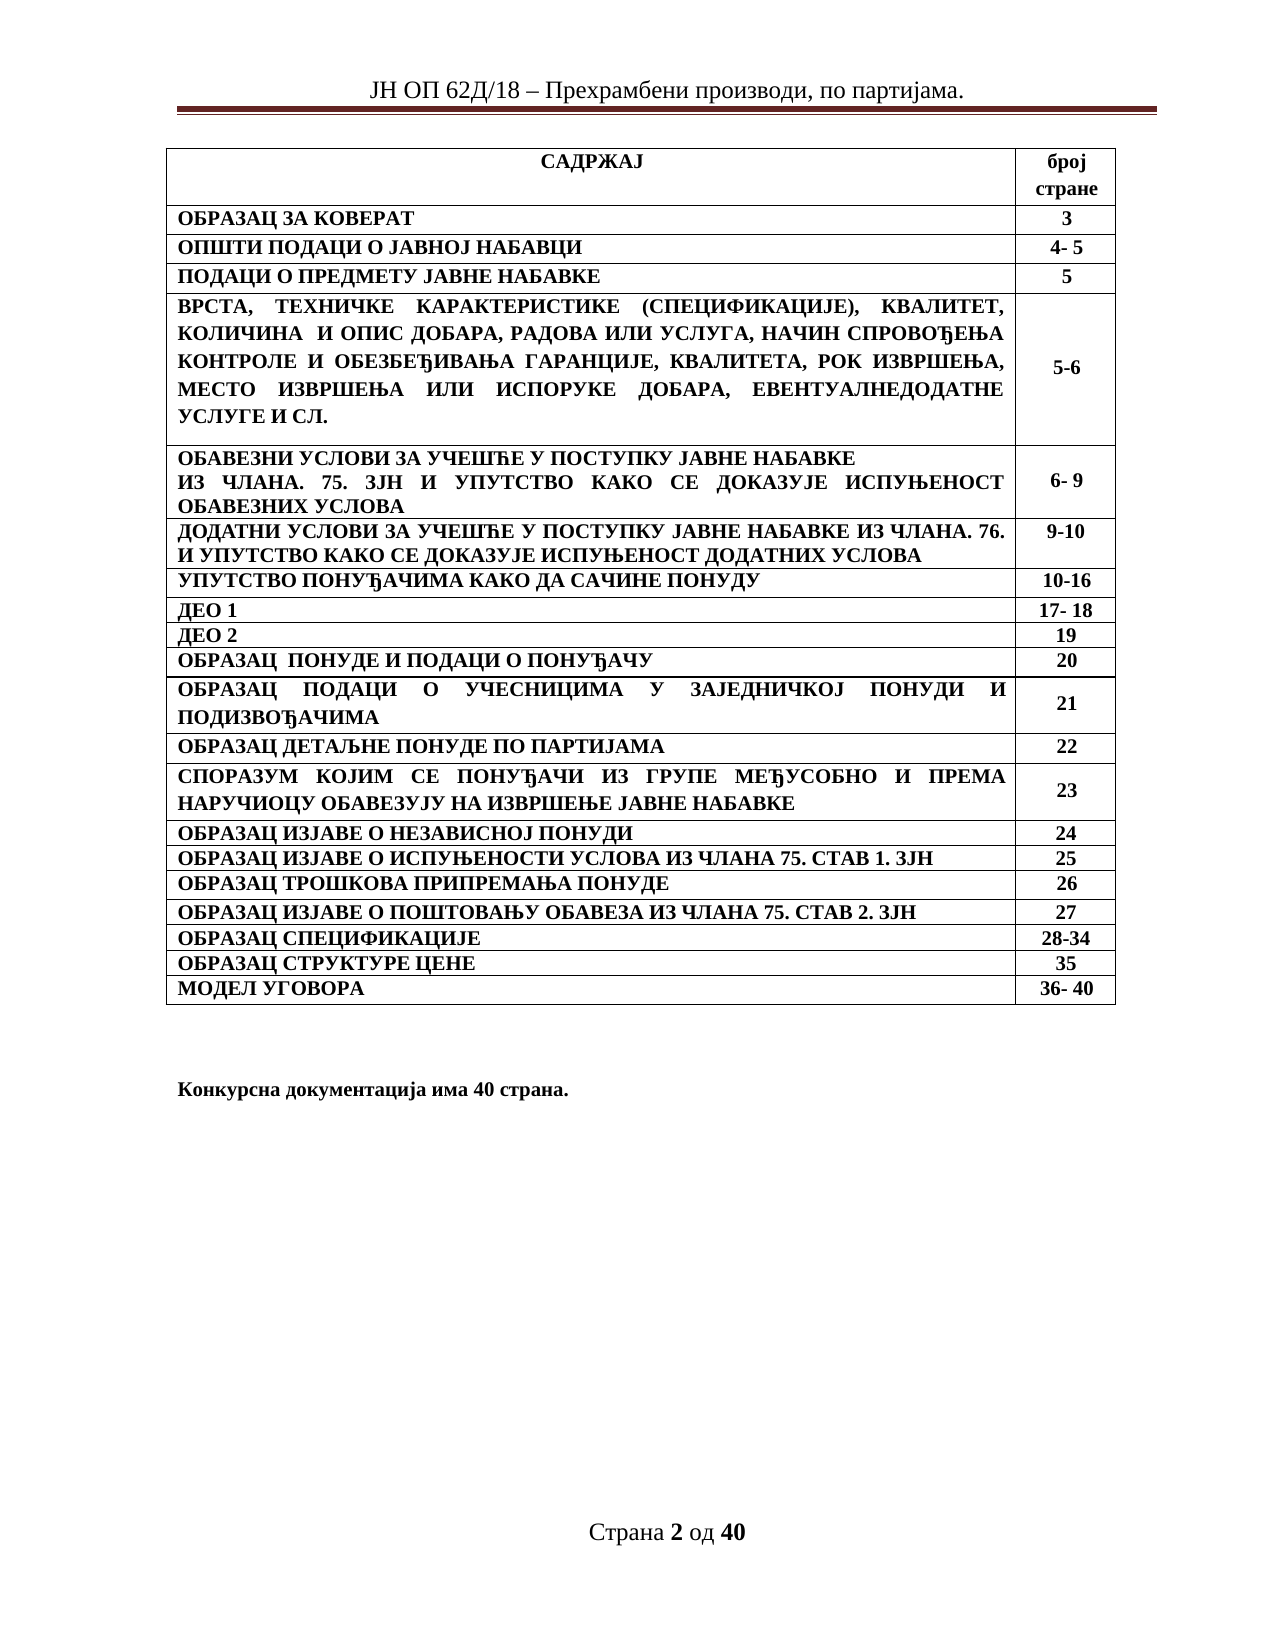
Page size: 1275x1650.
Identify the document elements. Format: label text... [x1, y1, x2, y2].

table_cell ДЕО 2 [167, 623, 1015, 647]
table_cell ДЕО 1 [167, 598, 1015, 622]
table_cell ОБРАЗАЦ ПОДАЦИ О УЧЕСНИЦИМА У ЗАЈЕДНИЧКОЈ ПОНУДИ И ПОДИЗВОЂАЧИМА [167, 678, 1015, 733]
table_cell 3 [1016, 206, 1115, 234]
text Конкурсна документација има 40 странa. [177, 1077, 1157, 1101]
table_cell 10-16 [1016, 569, 1115, 597]
table_cell 25 [1016, 846, 1115, 870]
table_cell 6- 9 [1016, 446, 1115, 518]
table_cell 35 [1016, 951, 1115, 974]
table_cell 22 [1016, 734, 1115, 763]
table_cell ПОДАЦИ О ПРЕДМЕТУ ЈАВНЕ НАБАВКЕ [167, 264, 1015, 293]
table_header САДРЖАЈ [167, 149, 1015, 204]
table_cell 19 [1016, 623, 1115, 647]
table_cell 4- 5 [1016, 235, 1115, 263]
table_cell ОБРАЗАЦ ЗА КОВЕРАТ [167, 206, 1015, 234]
table_cell 21 [1016, 678, 1115, 733]
table_cell УПУТСТВО ПОНУЂАЧИМА КАКО ДА САЧИНЕ ПОНУДУ [167, 569, 1015, 597]
table_cell ОБРАЗАЦ ДЕТАЉНЕ ПОНУДЕ ПО ПАРТИЈАМА [167, 734, 1015, 763]
table_cell 26 [1016, 871, 1115, 899]
table_cell 9-10 [1016, 519, 1115, 567]
table_cell СПОРАЗУМ КОЈИМ СЕ ПОНУЂАЧИ ИЗ ГРУПЕ МЕЂУСОБНО И ПРЕМА НАРУЧИОЦУ ОБАВЕЗУЈУ НА ИЗВРШЕЊЕ ЈАВНЕ НАБАВКЕ [167, 764, 1015, 820]
table_cell ОБРАЗАЦ ИЗЈАВЕ О ПОШТОВАЊУ ОБАВЕЗА ИЗ ЧЛАНА 75. СТАВ 2. ЗЈН [167, 900, 1015, 924]
table_cell ДОДАТНИ УСЛОВИ ЗА УЧЕШЋЕ У ПОСТУПКУ ЈАВНЕ НАБАВКЕ ИЗ ЧЛАНА. 76. И УПУТСТВО КАКО СЕ ДОКАЗУЈЕ ИСПУЊЕНОСТ ДОДАТНИХ УСЛОВА [167, 519, 1015, 567]
table_cell 5-6 [1016, 294, 1115, 445]
table_cell 36- 40 [1016, 976, 1115, 1004]
table_cell 28-34 [1016, 925, 1115, 949]
table_cell ОБРАЗАЦ ИЗЈАВЕ О ИСПУЊЕНОСТИ УСЛОВА ИЗ ЧЛАНА 75. СТАВ 1. ЗЈН [167, 846, 1015, 870]
table_cell 24 [1016, 821, 1115, 845]
table_cell ОБРАЗАЦ TРОШКОВА ПРИПРЕМАЊА ПОНУДЕ [167, 871, 1015, 899]
table_cell 27 [1016, 900, 1115, 924]
table_cell МОДЕЛ УГОВОРА [167, 976, 1015, 1004]
table_cell ОБРАЗАЦ СТРУКТУРЕ ЦЕНЕ [167, 951, 1015, 974]
table_cell ВРСТА, ТЕХНИЧКЕ КАРАКТЕРИСТИКЕ (СПЕЦИФИКАЦИЈЕ), КВАЛИТЕТ, КОЛИЧИНА И ОПИС ДОБАРА, РАДОВА ИЛИ УСЛУГА, НАЧИН СПРОВОЂЕЊА КОНТРОЛЕ И ОБЕЗБЕЂИВАЊА ГАРАНЦИЈЕ, КВАЛИТЕТА, РОК ИЗВРШЕЊА, МЕСТО ИЗВРШЕЊА ИЛИ ИСПОРУКЕ ДОБАРА, ЕВЕНТУАЛНЕДОДАТНЕ УСЛУГЕ И СЛ. [167, 294, 1015, 445]
table_cell ОБРАЗАЦ ИЗЈАВЕ О НЕЗАВИСНОЈ ПОНУДИ [167, 821, 1015, 845]
table_cell ОБРАЗАЦ ПОНУДЕ И ПОДАЦИ О ПОНУЂАЧУ [167, 648, 1015, 676]
table_cell 5 [1016, 264, 1115, 293]
table_cell ОБАВЕЗНИ УСЛОВИ ЗА УЧЕШЋЕ У ПОСТУПКУ ЈАВНЕ НАБАВКЕ ИЗ ЧЛАНА. 75. ЗЈН И УПУТСТВО КАКО СЕ ДОКАЗУЈЕ ИСПУЊЕНОСТ ОБАВЕЗНИХ УСЛОВА [167, 446, 1015, 518]
table_cell ОБРАЗАЦ СПЕЦИФИКАЦИЈЕ [167, 925, 1015, 949]
table_cell 20 [1016, 648, 1115, 676]
table_header број стране [1016, 149, 1115, 204]
table_cell 23 [1016, 764, 1115, 820]
table_cell 17- 18 [1016, 598, 1115, 622]
table_cell ОПШТИ ПОДАЦИ О ЈАВНОЈ НАБАВЦИ [167, 235, 1015, 263]
